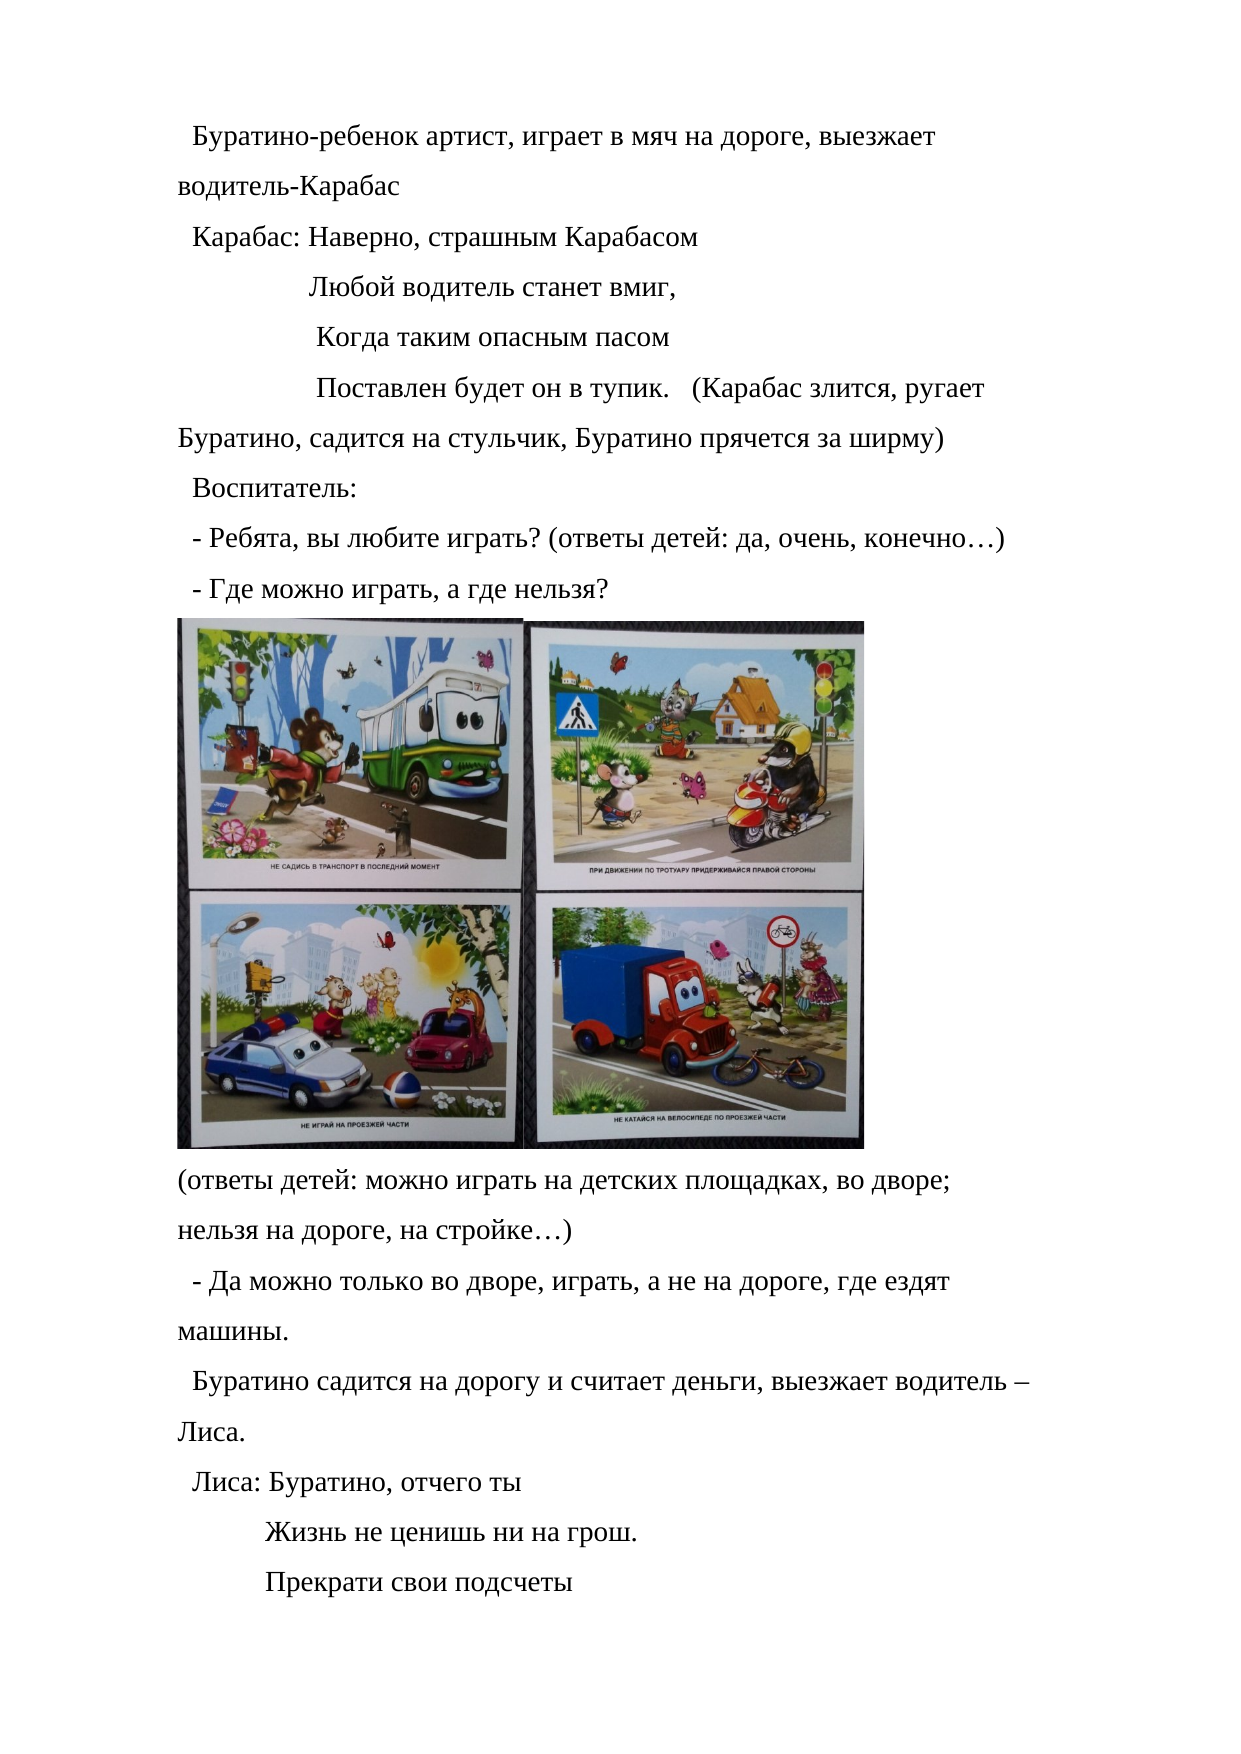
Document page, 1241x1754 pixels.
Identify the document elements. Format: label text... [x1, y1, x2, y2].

text Воспитатель: [177, 470, 1033, 504]
text - Ребята, вы любите играть? (ответы детей: да, очень, конечно…) [177, 521, 1033, 554]
text Поставлен будет он в тупик. (Карабас злится, ругает Буратино, садится на стульчик, Буратино прячется за ширму) [177, 370, 1033, 453]
text - Да можно только во дворе, играть, а не на дороге, где ездят машины. [177, 1263, 1033, 1347]
text (ответы детей: можно играть на детских площадках, во дворе; нельзя на дороге, на стройке…) [177, 1162, 1033, 1246]
text Прекрати свои подсчеты [177, 1564, 1033, 1598]
text Когда таким опасным пасом [177, 319, 1033, 353]
picture [177, 618, 865, 1149]
text Любой водитель станет вмиг, [177, 269, 1033, 303]
text Карабас: Наверно, страшным Карабасом [177, 219, 1033, 252]
text Буратино-ребенок артист, играет в мяч на дороге, выезжает водитель-Карабас [177, 118, 1033, 202]
text Буратино садится на дорогу и считает деньги, выезжает водитель – Лиса. [177, 1363, 1033, 1447]
text Лиса: Буратино, отчего ты [177, 1464, 1033, 1497]
text Жизнь не ценишь ни на грош. [177, 1514, 1033, 1548]
